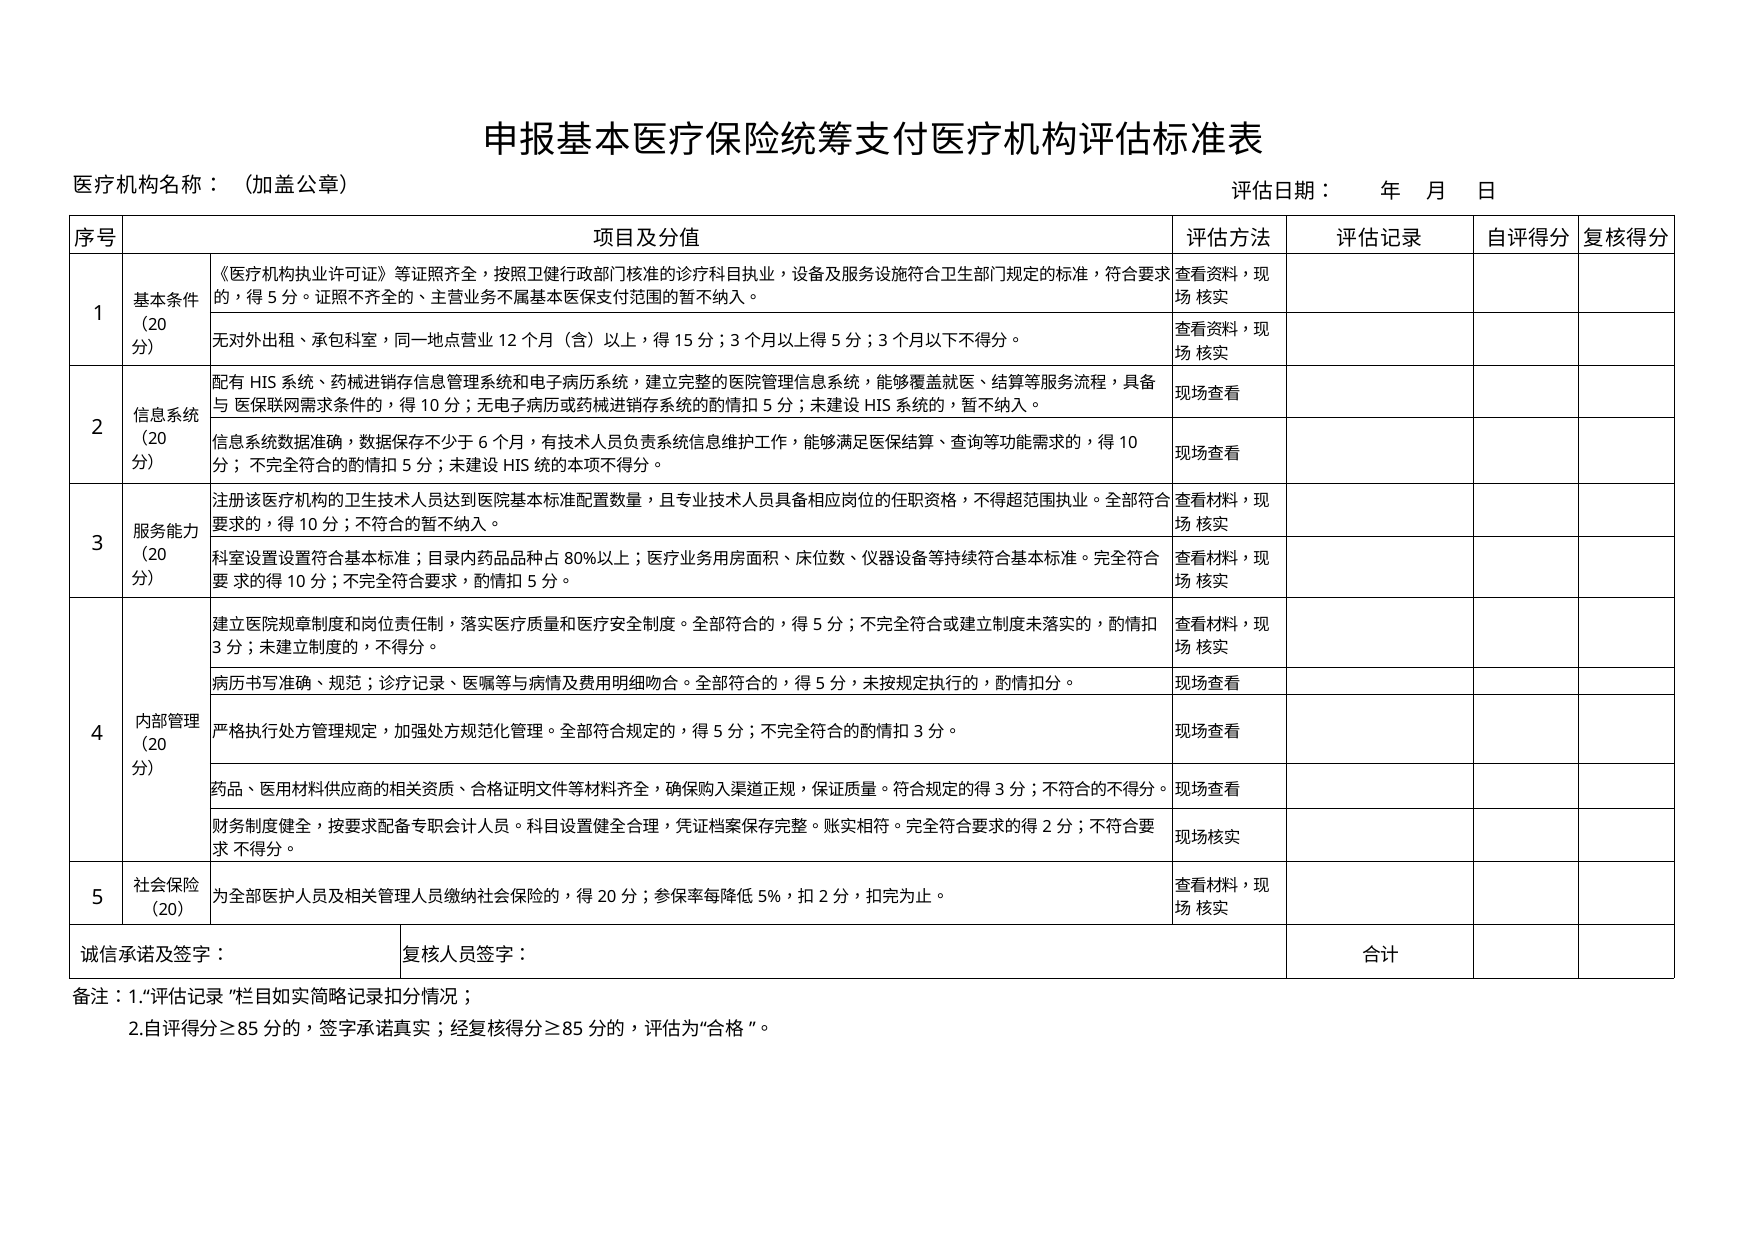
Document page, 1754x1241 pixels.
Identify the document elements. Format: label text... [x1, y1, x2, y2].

table_cell 现场查看 [1173, 668, 1286, 694]
table_cell [1287, 668, 1473, 694]
table_cell [1474, 668, 1578, 694]
table_cell 现场查看 [1173, 366, 1286, 417]
table_cell 现场查看 [1173, 695, 1286, 763]
table_cell 2 [70, 366, 122, 482]
table_cell [1287, 313, 1473, 364]
table_cell 为全部医护人员及相关管理人员缴纳社会保险的，得 20 分；参保率每降低 5%，扣 2 分，扣完为止。 [211, 862, 1172, 924]
table_cell [1287, 809, 1473, 861]
table_cell [1474, 537, 1578, 597]
table_cell [1287, 484, 1473, 536]
table_cell [1579, 862, 1674, 924]
table_cell [1287, 366, 1473, 417]
table_cell 基本条件 （20 分） [123, 254, 210, 364]
table_cell [1474, 254, 1578, 312]
table_cell [1579, 484, 1674, 536]
table_header 自评得分 [1474, 216, 1578, 253]
table_cell [1287, 537, 1473, 597]
table_cell [1287, 764, 1473, 808]
table_cell 服务能力 （20 分） [123, 484, 210, 597]
table_cell [1474, 418, 1578, 482]
table_cell 查看材料，现场 核实 [1173, 598, 1286, 667]
table_cell [1474, 809, 1578, 861]
table_cell [1579, 598, 1674, 667]
table_cell 3 [70, 484, 122, 597]
table_cell 复核人员签字： [401, 925, 1286, 978]
table_cell [1474, 598, 1578, 667]
table_cell [1579, 809, 1674, 861]
table_cell [1474, 484, 1578, 536]
table_cell 无对外出租、承包科室，同一地点营业 12 个月（含）以上，得 15 分；3 个月以上得 5 分；3 个月以下不得分。 [211, 313, 1172, 364]
table_header 复核得分 [1579, 216, 1674, 253]
table_header 评估方法 [1173, 216, 1286, 253]
table_cell [1474, 764, 1578, 808]
table_cell 建立医院规章制度和岗位责任制，落实医疗质量和医疗安全制度。全部符合的，得 5 分；不完全符合或建立制度未落实的，酌情扣 3 分；未建立制度的，不得分。 [211, 598, 1172, 667]
table_cell 诚信承诺及签字： [70, 925, 400, 978]
table_cell [1579, 366, 1674, 417]
table_cell [1579, 313, 1674, 364]
table_cell [1474, 925, 1578, 978]
table_cell 现场核实 [1173, 809, 1286, 861]
table_cell [1579, 254, 1674, 312]
table_cell 查看材料，现场 核实 [1173, 537, 1286, 597]
table_cell [1287, 862, 1473, 924]
table_cell [1579, 668, 1674, 694]
table_cell 5 [70, 862, 122, 924]
table_cell [1579, 764, 1674, 808]
table_cell 药品、医用材料供应商的相关资质、合格证明文件等材料齐全，确保购入渠道正规，保证质量。符合规定的得 3 分；不符合的不得分。 [211, 764, 1172, 808]
table_header 评估记录 [1287, 216, 1473, 253]
table_cell 科室设置设置符合基本标准；目录内药品品种占 80%以上；医疗业务用房面积、床位数、仪器设备等持续符合基本标准。完全符合要 求的得 10 分；不完全符合要求，酌情扣 5 分。 [211, 537, 1172, 597]
table_cell 信息系统 （20 分） [123, 366, 210, 482]
text 申报基本医疗保险统筹支付医疗机构评估标准表 [482, 120, 1674, 157]
table_cell 4 [70, 598, 122, 861]
table_cell 配有 HIS 系统、药械进销存信息管理系统和电子病历系统，建立完整的医院管理信息系统，能够覆盖就医、结算等服务流程，具备与 医保联网需求条件的，得 10 分；无电子病历或药械进销存系统的酌情扣 5 分；未建设 HIS 系统的，暂不纳入。 [211, 366, 1172, 417]
table_header 序号 [70, 216, 122, 253]
table_cell 查看资料，现场 核实 [1173, 313, 1286, 364]
table_cell 社会保险 （20） [123, 862, 210, 924]
table_cell [1287, 418, 1473, 482]
table_cell [1579, 418, 1674, 482]
table_header 项目及分值 [123, 216, 1172, 253]
table_cell [1579, 537, 1674, 597]
table_cell 注册该医疗机构的卫生技术人员达到医院基本标准配置数量，且专业技术人员具备相应岗位的任职资格，不得超范围执业。全部符合 要求的，得 10 分；不符合的暂不纳入。 [211, 484, 1172, 536]
text 备注：1.“评估记录 ”栏目如实简略记录扣分情况； [72, 985, 1674, 1008]
table_cell 1 [70, 254, 122, 364]
table_cell [1579, 925, 1674, 978]
table_cell [1287, 254, 1473, 312]
table_cell [1474, 366, 1578, 417]
table_cell 病历书写准确、规范；诊疗记录、医嘱等与病情及费用明细吻合。全部符合的，得 5 分，未按规定执行的，酌情扣分。 [211, 668, 1172, 694]
table_cell 现场查看 [1173, 764, 1286, 808]
table_cell [1287, 598, 1473, 667]
table_cell [1579, 695, 1674, 763]
table_cell [1474, 862, 1578, 924]
table_cell 财务制度健全，按要求配备专职会计人员。科目设置健全合理，凭证档案保存完整。账实相符。完全符合要求的得 2 分；不符合要求 不得分。 [211, 809, 1172, 861]
table_cell 信息系统数据准确，数据保存不少于 6 个月，有技术人员负责系统信息维护工作，能够满足医保结算、查询等功能需求的，得 10 分； 不完全符合的酌情扣 5 分；未建设 HIS 统的本项不得分。 [211, 418, 1172, 482]
table_cell 查看资料，现场 核实 [1173, 254, 1286, 312]
table_cell 内部管理 （20 分） [123, 598, 210, 861]
table_cell 查看材料，现场 核实 [1173, 484, 1286, 536]
table_cell 《医疗机构执业许可证》等证照齐全，按照卫健行政部门核准的诊疗科目执业，设备及服务设施符合卫生部门规定的标准，符合要求 的，得 5 分。证照不齐全的、主营业务不属基本医保支付范围的暂不纳入。 [211, 254, 1172, 312]
table_cell 现场查看 [1173, 418, 1286, 482]
table_cell 查看材料，现场 核实 [1173, 862, 1286, 924]
text 2.自评得分≥85 分的，签字承诺真实；经复核得分≥85 分的，评估为“合格 ”。 [128, 1020, 1674, 1040]
text 医疗机构名称： （加盖公章） [73, 174, 472, 197]
text 评估日期： 年 月 日 [1231, 180, 1674, 203]
table_cell 严格执行处方管理规定，加强处方规范化管理。全部符合规定的，得 5 分；不完全符合的酌情扣 3 分。 [211, 695, 1172, 763]
table_cell [1474, 695, 1578, 763]
table_cell 合计 [1287, 925, 1473, 978]
table_cell [1287, 695, 1473, 763]
table_cell [1474, 313, 1578, 364]
